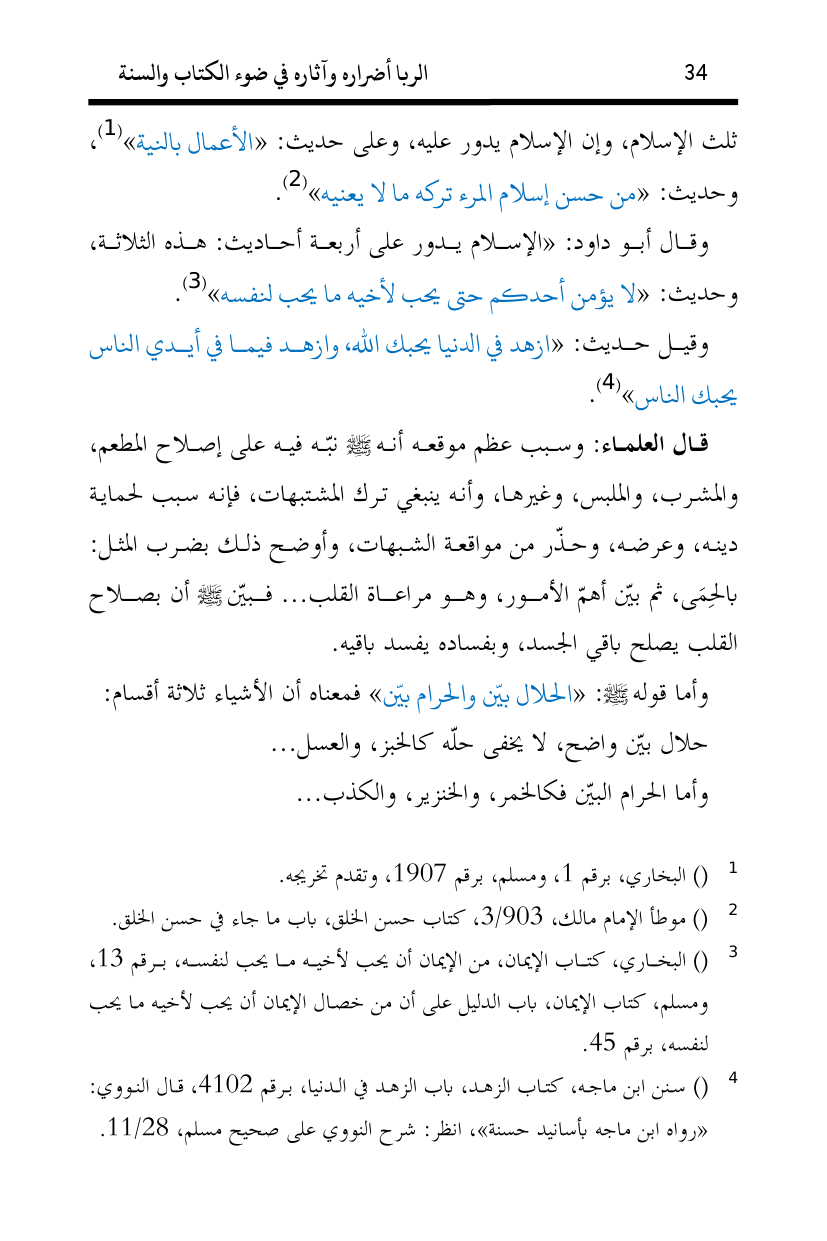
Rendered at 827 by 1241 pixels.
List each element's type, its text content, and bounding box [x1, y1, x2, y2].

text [89, 115, 738, 218]
text وقال أبو داود: «الإسلام يدور على أربعة أحاديث: هذه الثلاثة، وحديث: «لا يؤمن أحدكم حتى يحب لأخيه ما يحب لنفسه»(). [89, 218, 738, 319]
text وقيل حديث: «ازهد في الدنيا يحبك الله، وازهد فيما في أيدي الناس يحبك الناس»(). [89, 319, 738, 421]
text وأما الحرام البيّن فكالخمر، والخنزير، والكذب... [89, 769, 738, 819]
text وأما قوله ج: «الحلال بيّن والحرام بيّن» فمعناه أن الأشياء ثلاثة أقسام: [89, 669, 738, 719]
text حلال بيّن واضح، لا يخفى حلّه كالخبز، والعسل... [89, 719, 738, 769]
text قال العلماء: وسبب عظم موقعه أنه ج نبّه فيه على إصلاح المطعم، والمشرب، والملبس، وغيرها، وأنه ينبغي ترك المشتبهات، فإنه سبب لحماية دينه، وعرضه، وحذّر من مواقعة الشبهات، وأوضح ذلك بضرب المثل: بالحِمَى، ثم بيّن أهمّ الأمور، وهو مراعاة القلب... فبيّن ج أن بصلاح القلب يصلح باقي الجسد، وبفساده يفسد باقيه. [89, 421, 738, 669]
